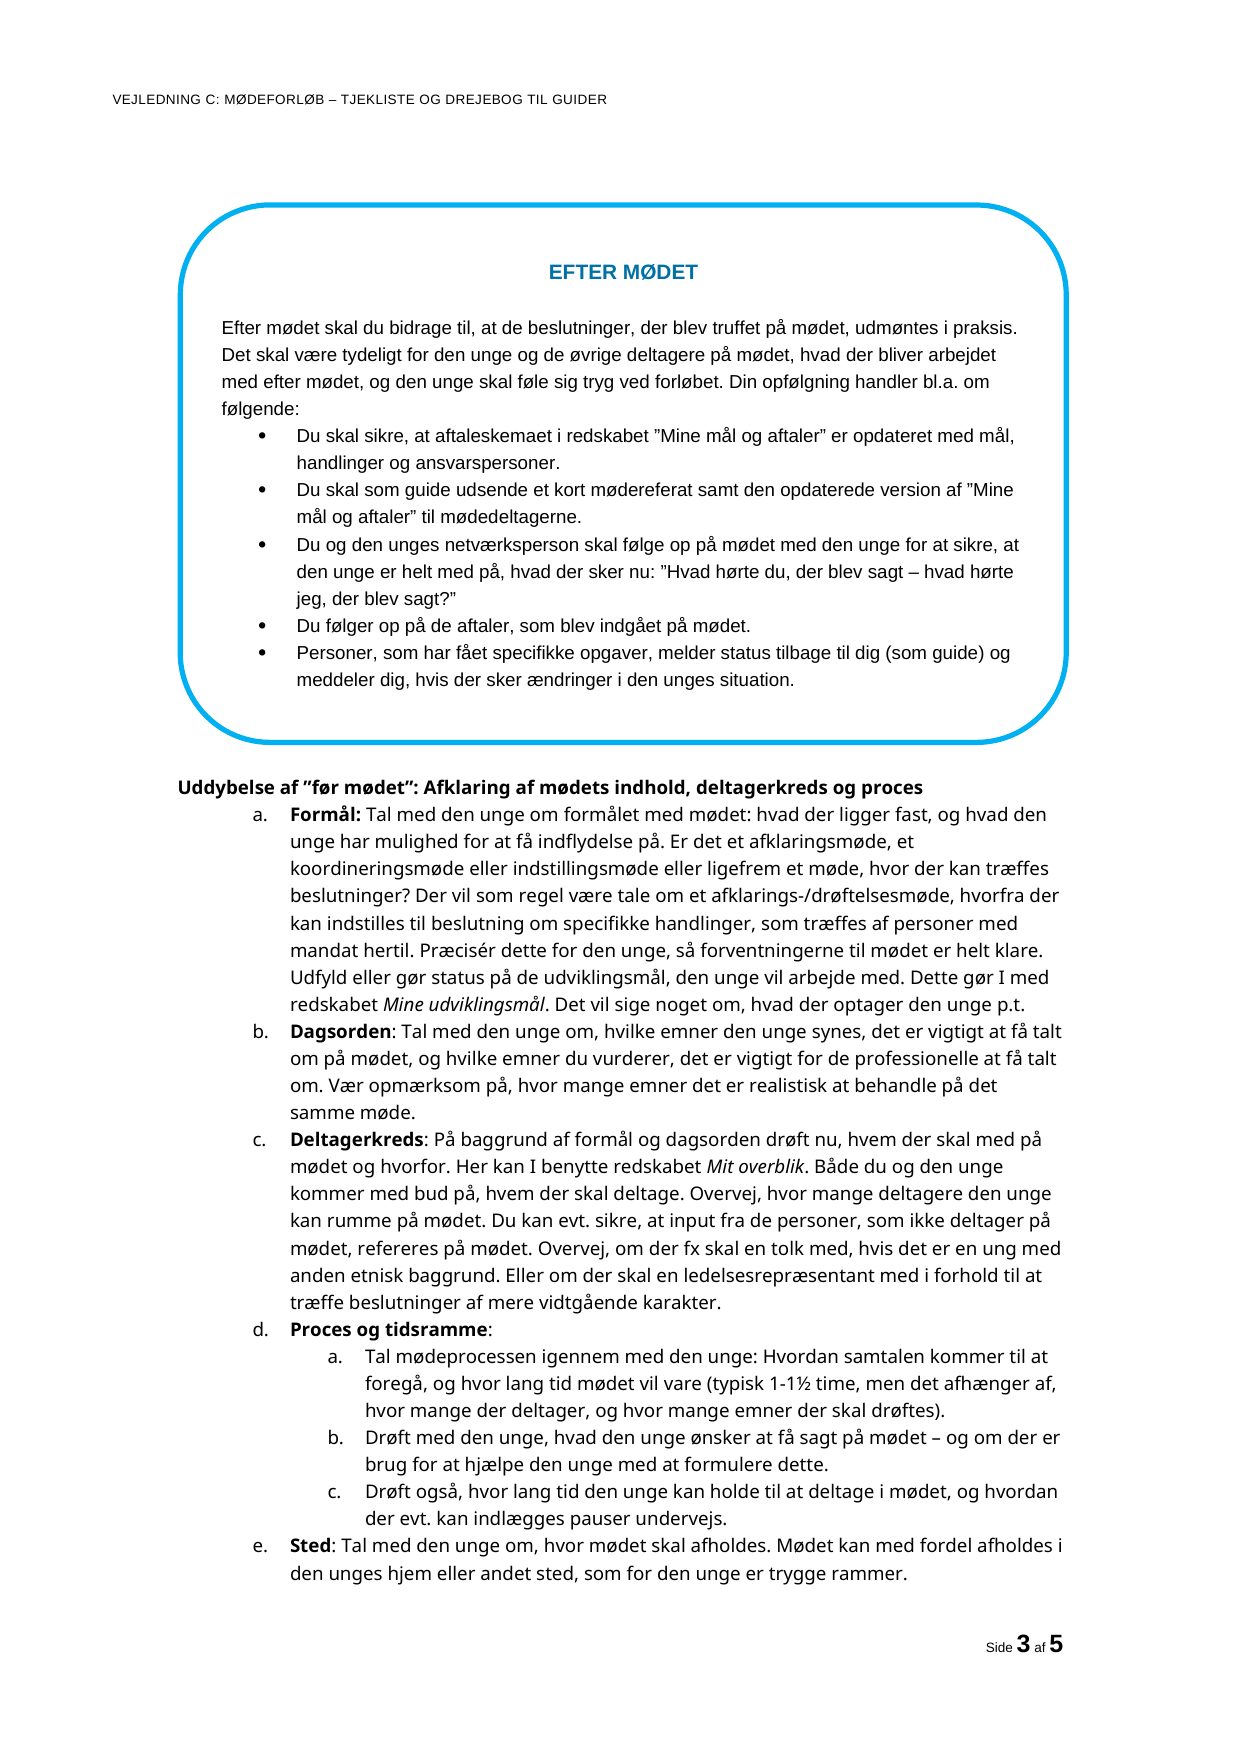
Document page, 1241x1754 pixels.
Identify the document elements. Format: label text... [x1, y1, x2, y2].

list Tal mødeprocessen igennem med den unge: Hvordan samtalen kommer til at foregå, og hvor lang tid mødet vil vare (typisk 1-1½ time, men det afhænger af, hvor mange der deltager, og hvor mange emner der skal drøftes). [327, 1342, 1063, 1423]
list Drøft også, hvor lang tid den unge kan holde til at deltage i mødet, og hvordan der evt. kan indlægges pauser undervejs. [327, 1477, 1063, 1531]
list Drøft med den unge, hvad den unge ønsker at få sagt på mødet – og om der er brug for at hjælpe den unge med at formulere dette. [327, 1423, 1063, 1477]
list Deltagerkreds: På baggrund af formål og dagsorden drøft nu, hvem der skal med på mødet og hvorfor. Her kan I benytte redskabet Mit overblik. Både du og den unge kommer med bud på, hvem der skal deltage. Overvej, hvor mange deltagere den unge kan rumme på mødet. Du kan evt. sikre, at input fra de personer, som ikke deltager på mødet, refereres på mødet. Overvej, om der fx skal en tolk med, hvis det er en ung med anden etnisk baggrund. Eller om der skal en ledelsesrepræsentant med i forhold til at træffe beslutninger af mere vidtgående karakter. [252, 1125, 1063, 1314]
list Formål: Tal med den unge om formålet med mødet: hvad der ligger fast, og hvad den unge har mulighed for at få indflydelse på. Er det et afklaringsmøde, et koordineringsmøde eller indstillingsmøde eller ligefrem et møde, hvor der kan træffes beslutninger? Der vil som regel være tale om et afklarings-/drøftelsesmøde, hvorfra der kan indstilles til beslutning om specifikke handlinger, som træffes af personer med mandat hertil. Præcisér dette for den unge, så forventningerne til mødet er helt klare. Udfyld eller gør status på de udviklingsmål, den unge vil arbejde med. Dette gør I med redskabet Mine udviklingsmål. Det vil sige noget om, hvad der optager den unge p.t. [252, 800, 1063, 1017]
list Proces og tidsramme: [252, 1314, 1063, 1342]
list Dagsorden: Tal med den unge om, hvilke emner den unge synes, det er vigtigt at få talt om på mødet, og hvilke emner du vurderer, det er vigtigt for de professionelle at få talt om. Vær opmærksom på, hvor mange emner det er realistisk at behandle på det samme møde. [252, 1017, 1063, 1125]
text Uddybelse af ”før mødet”: Afklaring af mødets indhold, deltagerkreds og proces [177, 773, 1063, 800]
list Sted: Tal med den unge om, hvor mødet skal afholdes. Mødet kan med fordel afholdes i den unges hjem eller andet sted, som for den unge er trygge rammer. [252, 1531, 1063, 1585]
